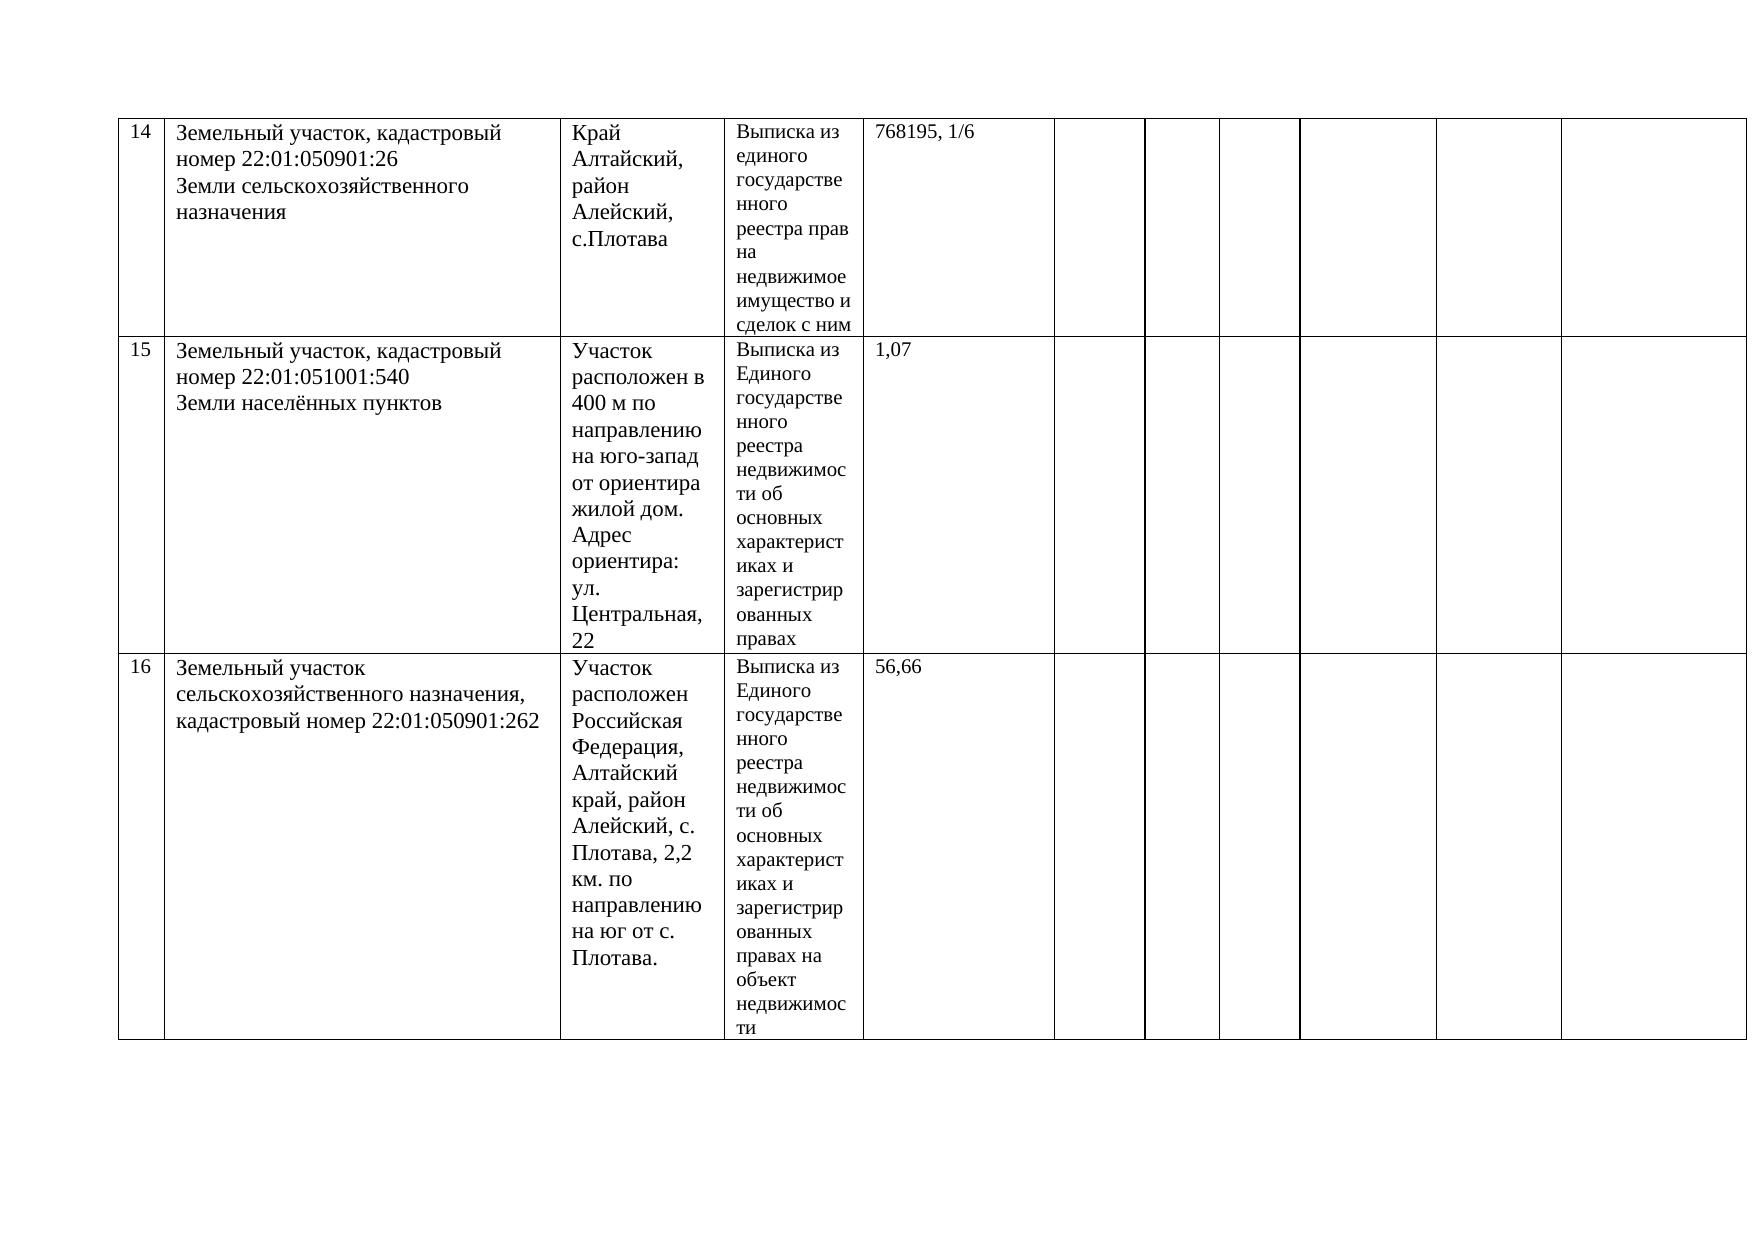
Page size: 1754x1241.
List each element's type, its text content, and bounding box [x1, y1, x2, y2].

table_cell Земельный участок, кадастровый номер 22:01:051001:540 Земли населённых пунктов [165, 337, 560, 653]
table_cell [1220, 119, 1299, 336]
table_cell 15 [119, 337, 164, 653]
table_cell [1055, 654, 1144, 1039]
table_cell [1562, 119, 1746, 336]
table_cell 16 [119, 654, 164, 1039]
table_cell [1220, 337, 1299, 653]
table_cell 1,07 [864, 337, 1054, 653]
table_cell 56,66 [864, 654, 1054, 1039]
table_cell [1301, 654, 1436, 1039]
table_cell [1562, 337, 1746, 653]
table_cell [1437, 119, 1561, 336]
table_cell Участок расположен в 400 м по направлению на юго-запад от ориентира жилой дом. Адрес ориентира: ул. Центральная, 22 [561, 337, 724, 653]
table_cell [1437, 337, 1561, 653]
table_cell [1146, 119, 1219, 336]
table_cell Выписка из Единого государственного реестра недвижимости об основных характеристиках и зарегистрированных правах на объект недвижимости [725, 654, 863, 1039]
table_cell [1220, 654, 1299, 1039]
table_cell Выписка из единого государственного реестра прав на недвижимое имущество и сделок с ним [725, 119, 863, 336]
table_cell [1146, 654, 1219, 1039]
table_cell [1055, 119, 1144, 336]
table_cell 14 [119, 119, 164, 336]
table_cell [1055, 337, 1144, 653]
table_cell Участок расположен Российская Федерация, Алтайский край, район Алейский, с. Плотава, 2,2 км. по направлению на юг от с. Плотава. [561, 654, 724, 1039]
table_cell Земельный участок, кадастровый номер 22:01:050901:26 Земли сельскохозяйственного назначения [165, 119, 560, 336]
table_cell [1437, 654, 1561, 1039]
table_cell [1301, 337, 1436, 653]
table_cell Выписка из Единого государственного реестра недвижимости об основных характеристиках и зарегистрированных правах [725, 337, 863, 653]
table_cell Земельный участок сельскохозяйственного назначения, кадастровый номер 22:01:050901:262 [165, 654, 560, 1039]
table_cell [1301, 119, 1436, 336]
table_cell Край Алтайский, район Алейский, с.Плотава [561, 119, 724, 336]
table_cell 768195, 1/6 [864, 119, 1054, 336]
table_cell [1562, 654, 1746, 1039]
table_cell [1146, 337, 1219, 653]
